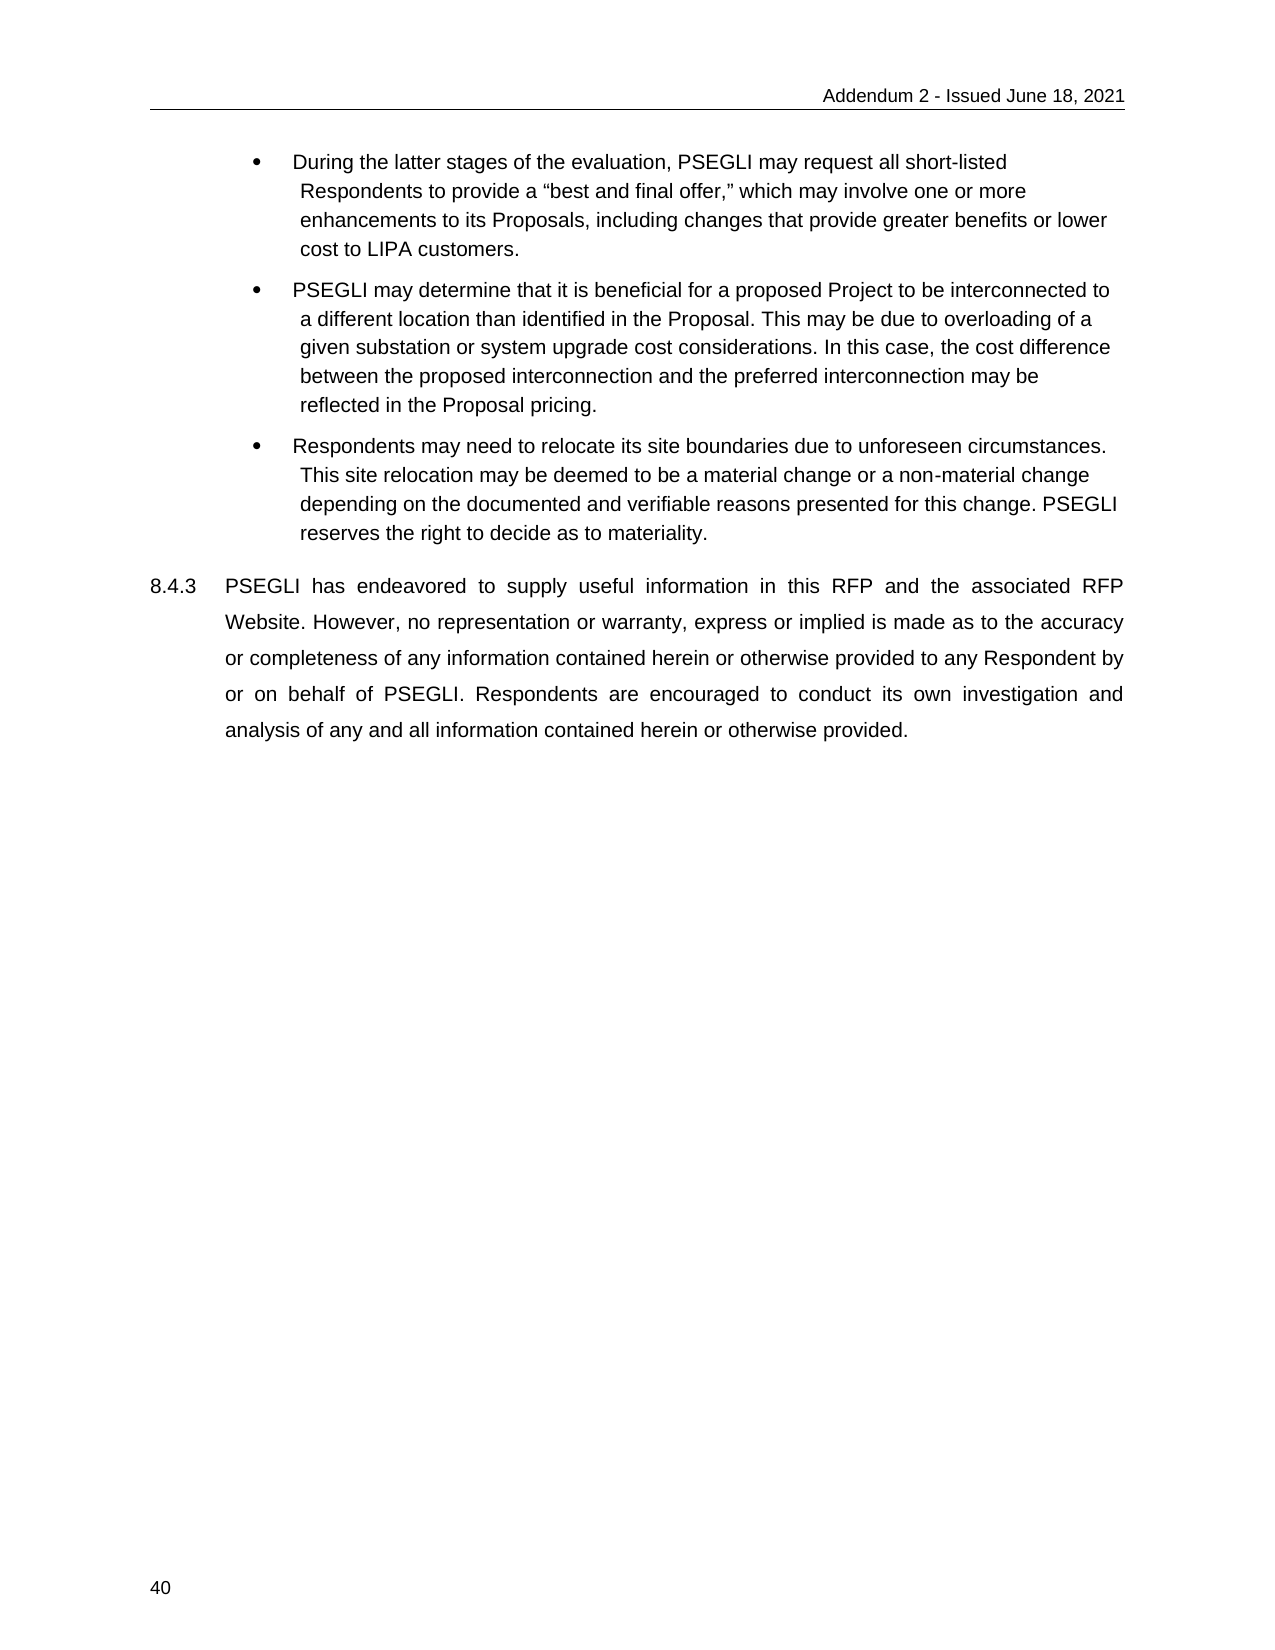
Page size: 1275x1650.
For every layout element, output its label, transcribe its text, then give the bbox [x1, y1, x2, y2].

text Respondents may need to relocate its site boundaries due to unforeseen circumstances. This site relocation may be deemed to be a material change or a non-material change depending on the documented and verifiable reasons presented for this change. PSEGLI reserves the right to decide as to materiality. [253, 434, 1125, 544]
text PSEGLI may determine that it is beneficial for a proposed Project to be interconnected to a different location than identified in the Proposal. This may be due to overloading of a given substation or system upgrade cost considerations. In this case, the cost difference between the proposed interconnection and the preferred interconnection may be reflected in the Proposal pricing. [253, 278, 1125, 417]
subtitle PSEGLI has endeavored to supply useful information in this RFP and the associated RFP Website. However, no representation or warranty, express or implied is made as to the accuracy or completeness of any information contained herein or otherwise provided to any Respondent by or on behalf of PSEGLI. Respondents are encouraged to conduct its own investigation and analysis of any and all information contained herein or otherwise provided. [150, 574, 1125, 742]
text During the latter stages of the evaluation, PSEGLI may request all short-listed Respondents to provide a “best and final offer,” which may involve one or more enhancements to its Proposals, including changes that provide greater benefits or lower cost to LIPA customers. [253, 150, 1125, 260]
